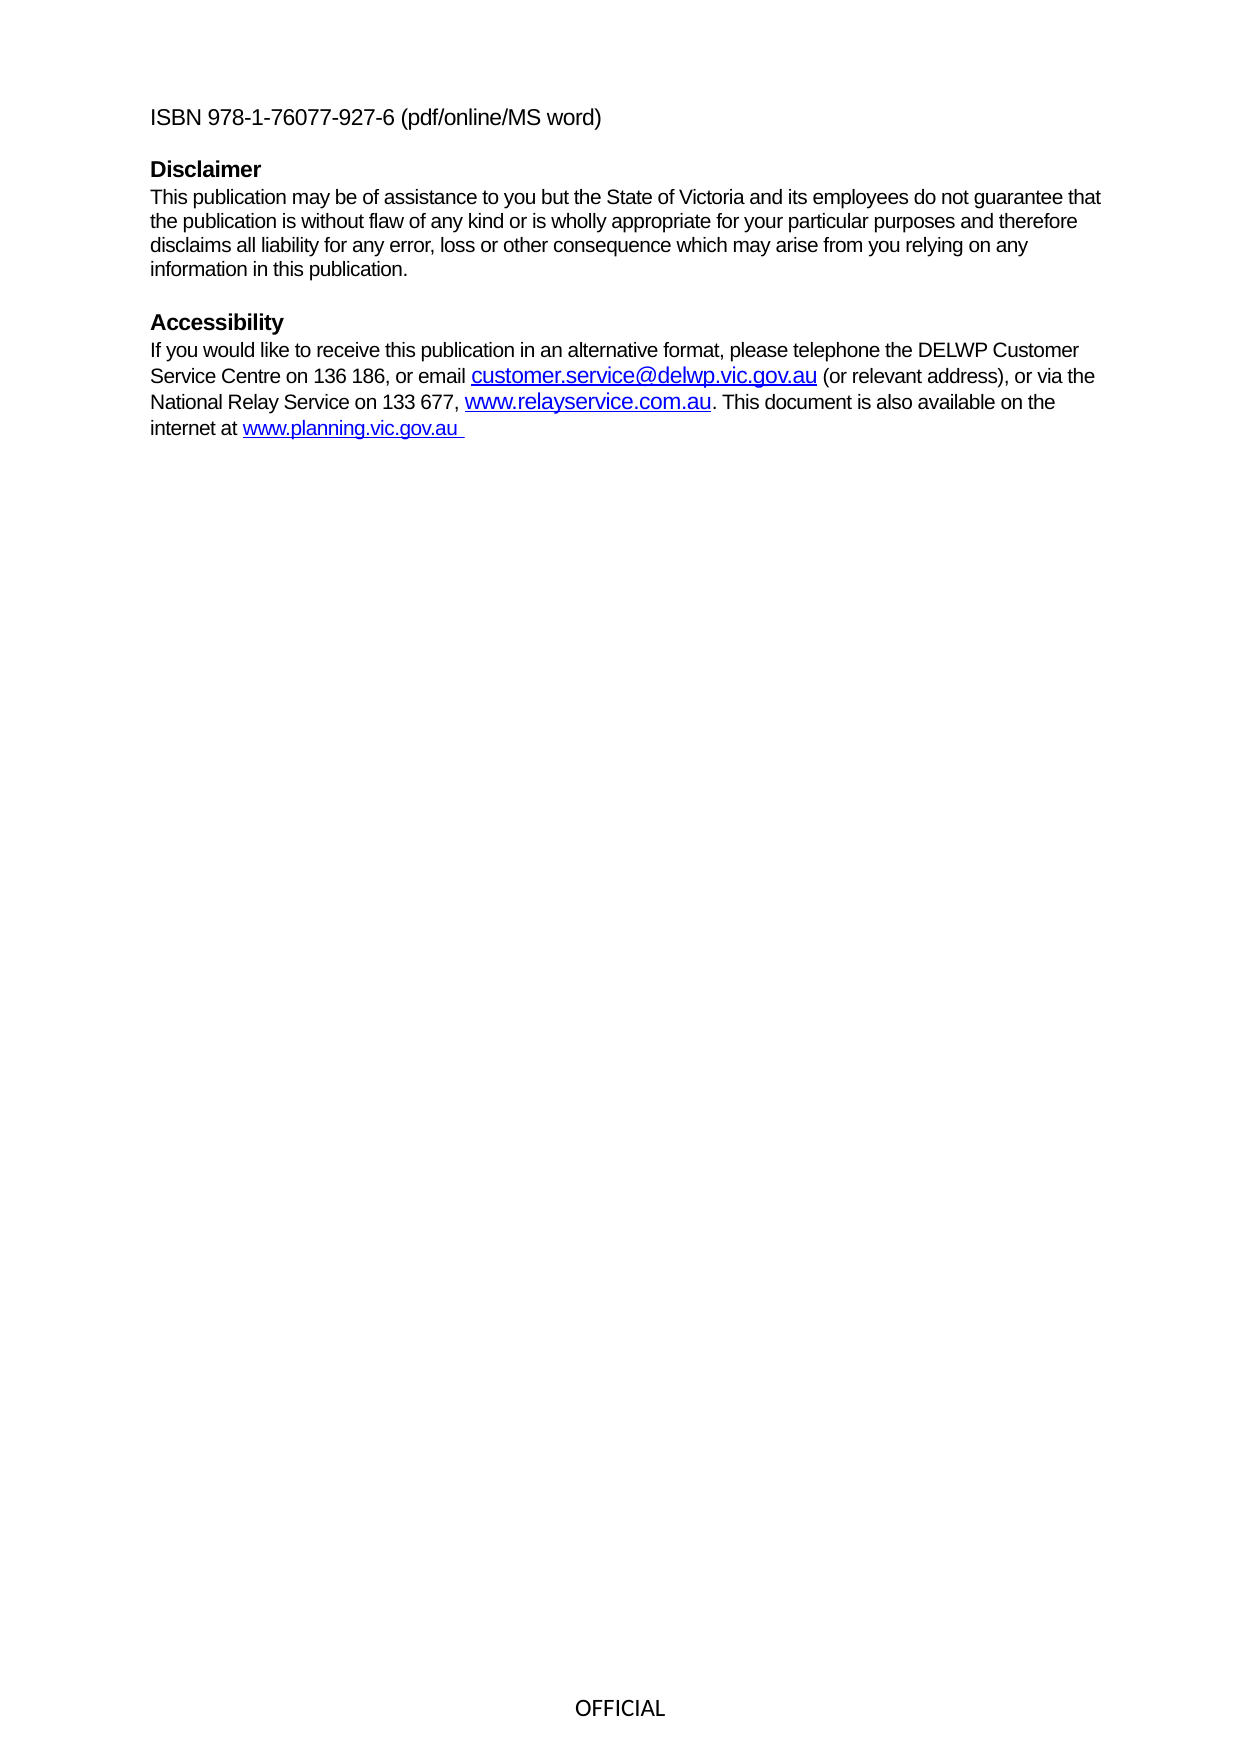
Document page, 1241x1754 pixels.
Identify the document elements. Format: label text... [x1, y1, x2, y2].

subtitle Disclaimer [150, 156, 1122, 182]
text This publication may be of assistance to you but the State of Victoria and its employees do not guarantee that the publication is without flaw of any kind or is wholly appropriate for your particular purposes and therefore disclaims all liability for any error, loss or other consequence which may arise from you relying on any information in this publication. [150, 184, 1122, 280]
text If you would like to receive this publication in an alternative format, please telephone the DELWP Customer Service Centre on 136 186, or email customer.service@delwp.vic.gov.au (or relevant address), or via the National Relay Service on 133 677, www.relayservice.com.au. This document is also available on the internet at www.planning.vic.gov.au [150, 338, 1122, 441]
subtitle Accessibility [150, 309, 1122, 336]
subtitle ISBN 978-1-76077-927-6 (pdf/online/MS word) [150, 103, 1122, 130]
